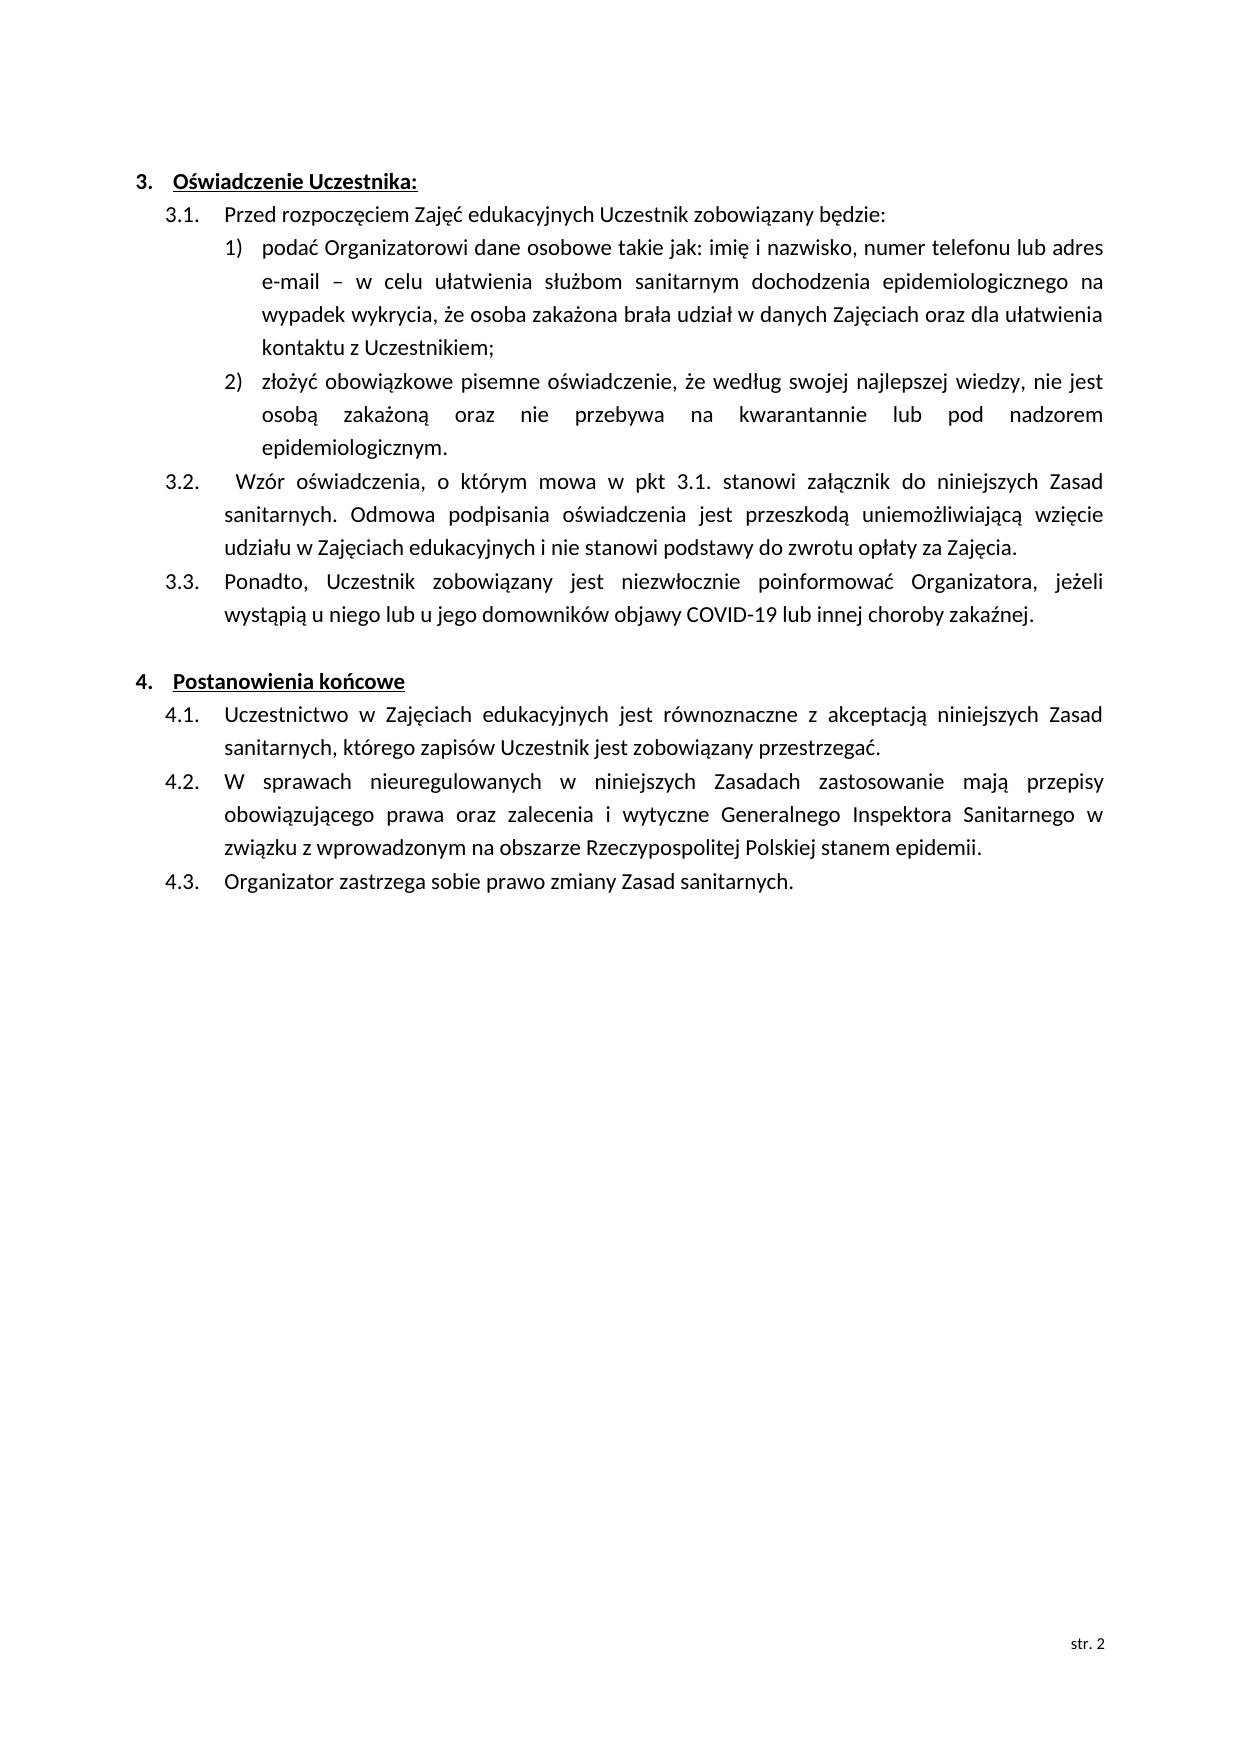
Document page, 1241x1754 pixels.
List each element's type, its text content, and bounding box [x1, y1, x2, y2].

list Ponadto, Uczestnik zobowiązany jest niezwłocznie poinformować Organizatora, jeżeli wystąpią u niego lub u jego domowników objawy COVID-19 lub innej choroby zakaźnej. [165, 562, 1105, 629]
list Przed rozpoczęciem Zajęć edukacyjnych Uczestnik zobowiązany będzie: [165, 196, 1105, 229]
list Postanowienia końcowe [135, 662, 1105, 696]
list Oświadczenie Uczestnika: [135, 162, 1105, 196]
list złożyć obowiązkowe pisemne oświadczenie, że według swojej najlepszej wiedzy, nie jest osobą zakażoną oraz nie przebywa na kwarantannie lub pod nadzorem epidemiologicznym. [224, 362, 1105, 462]
list Wzór oświadczenia, o którym mowa w pkt 3.1. stanowi załącznik do niniejszych Zasad sanitarnych. Odmowa podpisania oświadczenia jest przeszkodą uniemożliwiającą wzięcie udziału w Zajęciach edukacyjnych i nie stanowi podstawy do zwrotu opłaty za Zajęcia. [165, 462, 1105, 562]
list Uczestnictwo w Zajęciach edukacyjnych jest równoznaczne z akceptacją niniejszych Zasad sanitarnych, którego zapisów Uczestnik jest zobowiązany przestrzegać. [165, 696, 1105, 762]
list W sprawach nieuregulowanych w niniejszych Zasadach zastosowanie mają przepisy obowiązującego prawa oraz zalecenia i wytyczne Generalnego Inspektora Sanitarnego w związku z wprowadzonym na obszarze Rzeczypospolitej Polskiej stanem epidemii. [165, 762, 1105, 862]
list Organizator zastrzega sobie prawo zmiany Zasad sanitarnych. [165, 862, 1105, 896]
list podać Organizatorowi dane osobowe takie jak: imię i nazwisko, numer telefonu lub adres e-mail – w celu ułatwienia służbom sanitarnym dochodzenia epidemiologicznego na wypadek wykrycia, że osoba zakażona brała udział w danych Zajęciach oraz dla ułatwienia kontaktu z Uczestnikiem; [224, 229, 1105, 362]
